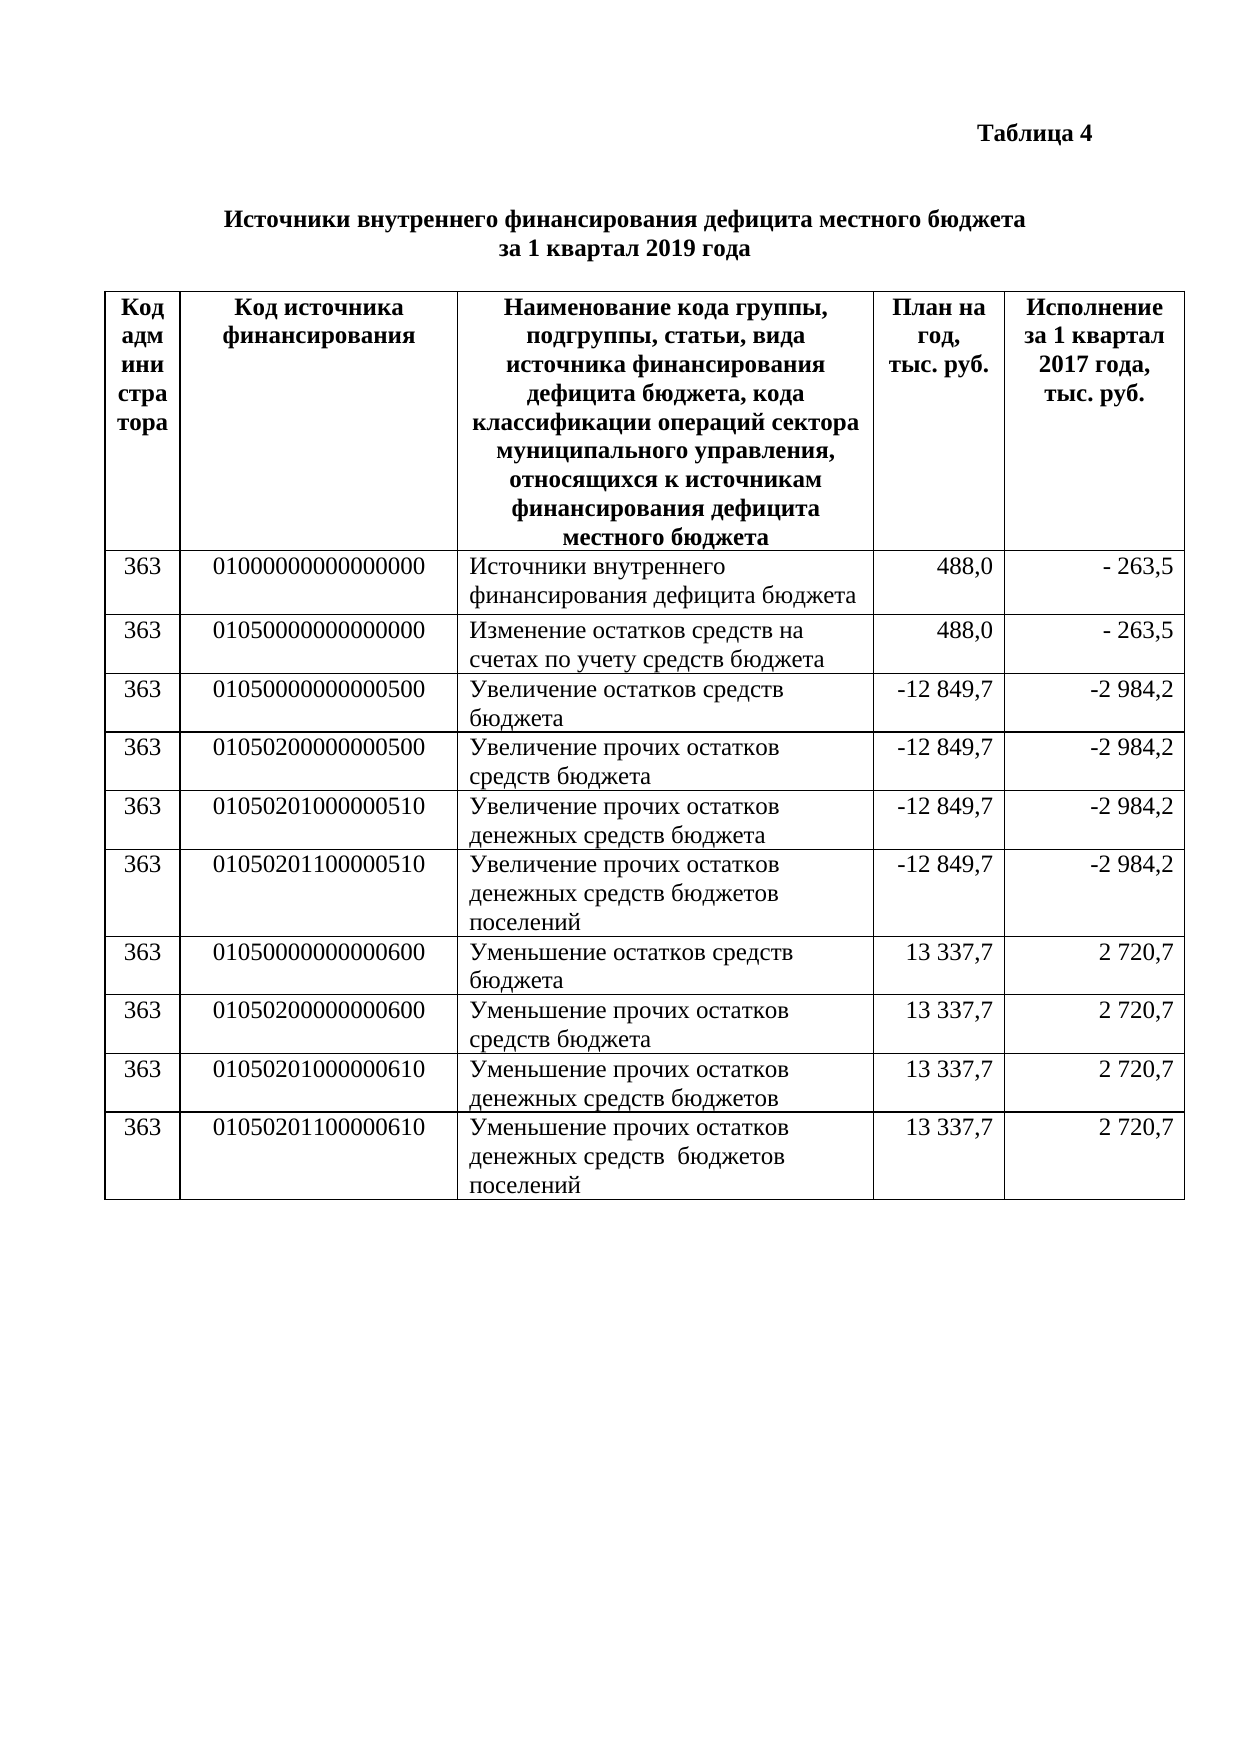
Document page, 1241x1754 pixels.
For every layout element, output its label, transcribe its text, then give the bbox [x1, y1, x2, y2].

table_cell 13 337,7 [874, 995, 1004, 1053]
table_cell -2 984,2 [1005, 733, 1184, 790]
table_cell 363 [106, 850, 179, 936]
table_cell 01050201100000510 [181, 850, 457, 936]
table_cell 488,0 [874, 551, 1004, 614]
table_cell -12 849,7 [874, 850, 1004, 936]
table_cell 01050000000000600 [181, 937, 457, 994]
table_cell 363 [106, 615, 179, 673]
table_cell Увеличение прочих остатков средств бюджета [458, 733, 873, 790]
table_cell Уменьшение прочих остатков денежных средств бюджетов поселений [458, 1113, 873, 1199]
text Источники внутреннего финансирования дефицита местного бюджета [157, 204, 1092, 233]
table_cell 363 [106, 937, 179, 994]
table_cell 01050200000000600 [181, 995, 457, 1053]
table_cell 01050000000000000 [181, 615, 457, 673]
table_cell 2 720,7 [1005, 995, 1184, 1053]
table_cell Увеличение прочих остатков денежных средств бюджетов поселений [458, 850, 873, 936]
table_cell -12 849,7 [874, 791, 1004, 848]
table_cell -12 849,7 [874, 733, 1004, 790]
table_cell Уменьшение прочих остатков средств бюджета [458, 995, 873, 1053]
table_header План на год, тыс. руб. [874, 292, 1004, 550]
table_cell 01050000000000500 [181, 674, 457, 731]
table_cell 01050201000000510 [181, 791, 457, 848]
table_header Исполнение за 1 квартал 2017 года, тыс. руб. [1005, 292, 1184, 550]
table_cell 01000000000000000 [181, 551, 457, 614]
table_header Код источника финансирования [181, 292, 457, 550]
table_cell 2 720,7 [1005, 937, 1184, 994]
table_cell 01050201000000610 [181, 1054, 457, 1111]
table_cell -12 849,7 [874, 674, 1004, 731]
table_cell Уменьшение остатков средств бюджета [458, 937, 873, 994]
table_cell 363 [106, 791, 179, 848]
text Таблица 4 [148, 118, 1092, 147]
table_cell - 263,5 [1005, 615, 1184, 673]
table_cell 363 [106, 733, 179, 790]
table_cell 363 [106, 674, 179, 731]
text за 1 квартал 2019 года [157, 233, 1092, 262]
table_cell -2 984,2 [1005, 674, 1184, 731]
table_cell Уменьшение прочих остатков денежных средств бюджетов [458, 1054, 873, 1111]
table_cell -2 984,2 [1005, 791, 1184, 848]
table_cell 2 720,7 [1005, 1054, 1184, 1111]
table_cell Источники внутреннего финансирования дефицита бюджета [458, 551, 873, 614]
table_cell 13 337,7 [874, 937, 1004, 994]
table_cell 363 [106, 1113, 179, 1199]
table_cell - 263,5 [1005, 551, 1184, 614]
table_cell Изменение остатков средств на счетах по учету средств бюджета [458, 615, 873, 673]
table_cell Увеличение прочих остатков денежных средств бюджета [458, 791, 873, 848]
table_cell 01050200000000500 [181, 733, 457, 790]
table_cell -2 984,2 [1005, 850, 1184, 936]
table_header Код администратора [106, 292, 179, 550]
table_cell 488,0 [874, 615, 1004, 673]
table_cell 363 [106, 1054, 179, 1111]
table_cell 13 337,7 [874, 1054, 1004, 1111]
table_cell 363 [106, 551, 179, 614]
table_cell 363 [106, 995, 179, 1053]
table_cell 2 720,7 [1005, 1113, 1184, 1199]
table_cell 13 337,7 [874, 1113, 1004, 1199]
table_header Наименование кода группы, подгруппы, статьи, вида источника финансирования дефицита бюджета, кода классификации операций сектора муниципального управления, относящихся к источникам финансирования дефицита местного бюджета [458, 292, 873, 550]
table_cell 01050201100000610 [181, 1113, 457, 1199]
table_cell Увеличение остатков средств бюджета [458, 674, 873, 731]
